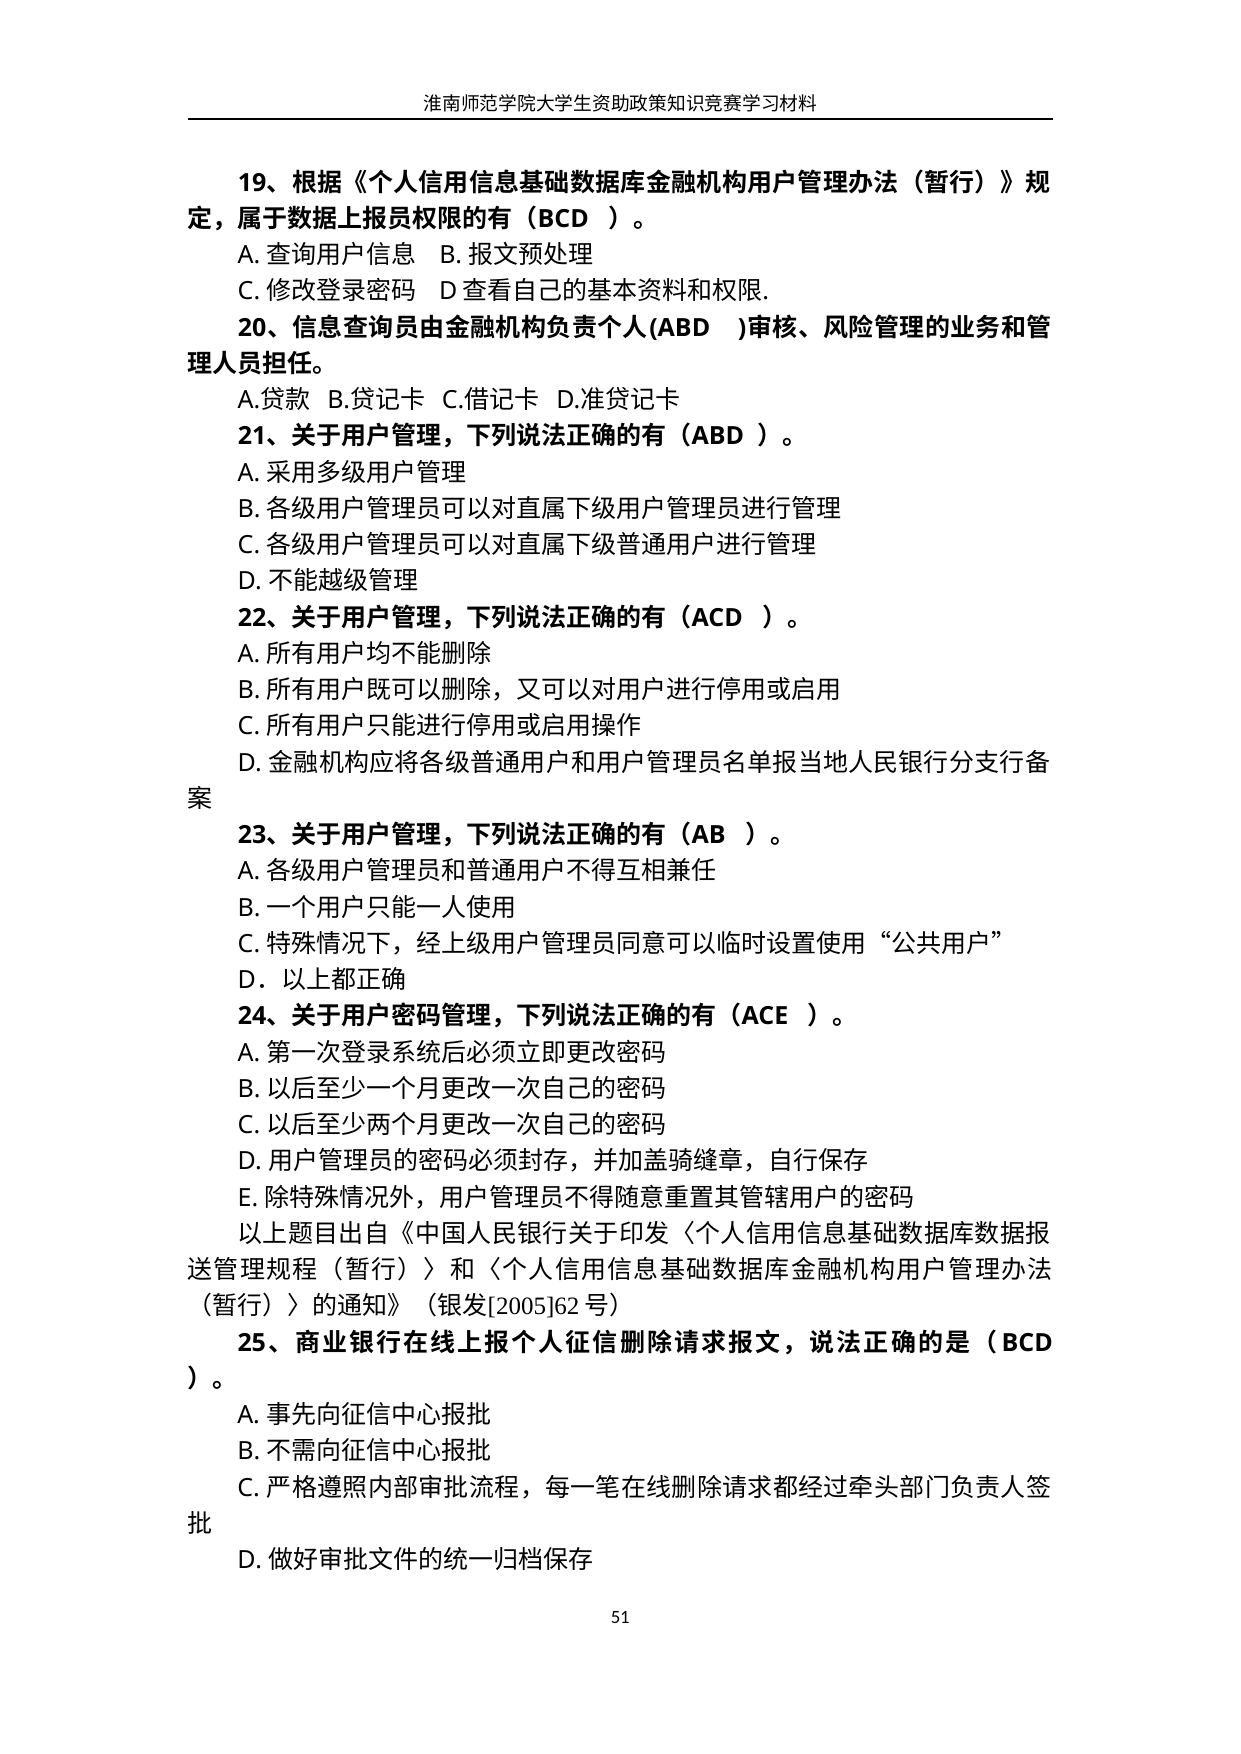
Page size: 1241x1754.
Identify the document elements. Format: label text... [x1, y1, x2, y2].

text 以上题目出自《中国人民银行关于印发〈个人信用信息基础数据库数据报送管理规程（暂行）〉和〈个人信用信息基础数据库金融机构用户管理办法（暂行）〉的通知》（银发[2005]62号） [187, 1213, 1053, 1322]
text B. 所有用户既可以删除，又可以对用户进行停用或启用 [187, 669, 1053, 706]
text C. 各级用户管理员可以对直属下级普通用户进行管理 [187, 524, 1053, 561]
text 24、关于用户密码管理，下列说法正确的有（ACE ）。 [187, 996, 1053, 1032]
text C. 所有用户只能进行停用或启用操作 [187, 706, 1053, 742]
text A. 事先向征信中心报批 [187, 1394, 1053, 1431]
text C. 以后至少两个月更改一次自己的密码 [187, 1104, 1053, 1141]
text 25、商业银行在线上报个人征信删除请求报文，说法正确的是（BCD ）。 [187, 1322, 1053, 1394]
text E. 除特殊情况外，用户管理员不得随意重置其管辖用户的密码 [187, 1177, 1053, 1213]
text C. 特殊情况下，经上级用户管理员同意可以临时设置使用“公共用户” [187, 923, 1053, 959]
text A. 所有用户均不能删除 [187, 633, 1053, 669]
text D. 做好审批文件的统一归档保存 [187, 1539, 1053, 1576]
text A. 查询用户信息 B. 报文预处理 [187, 234, 1053, 271]
text D．以上都正确 [187, 959, 1053, 996]
text B. 不需向征信中心报批 [187, 1431, 1053, 1467]
text A. 采用多级用户管理 [187, 452, 1053, 488]
text A.贷款 B.贷记卡 C.借记卡 D.准贷记卡 [187, 379, 1053, 416]
text A. 各级用户管理员和普通用户不得互相兼任 [187, 851, 1053, 887]
text D. 用户管理员的密码必须封存，并加盖骑缝章，自行保存 [187, 1141, 1053, 1177]
text 19、根据《个人信用信息基础数据库金融机构用户管理办法（暂行）》规定，属于数据上报员权限的有（BCD ）。 [187, 162, 1053, 234]
text C. 修改登录密码 D查看自己的基本资料和权限. [187, 271, 1053, 307]
text C. 严格遵照内部审批流程，每一笔在线删除请求都经过牵头部门负责人签批 [187, 1467, 1053, 1539]
text 21、关于用户管理，下列说法正确的有（ABD ）。 [187, 416, 1053, 452]
text B. 以后至少一个月更改一次自己的密码 [187, 1068, 1053, 1104]
text B. 各级用户管理员可以对直属下级用户管理员进行管理 [187, 488, 1053, 524]
text 22、关于用户管理，下列说法正确的有（ACD ）。 [187, 597, 1053, 633]
text B. 一个用户只能一人使用 [187, 887, 1053, 923]
text 20、信息查询员由金融机构负责个人(ABD )审核、风险管理的业务和管理人员担任。 [187, 307, 1053, 379]
text 23、关于用户管理，下列说法正确的有（AB ）。 [187, 814, 1053, 851]
text D. 不能越级管理 [187, 561, 1053, 597]
text A. 第一次登录系统后必须立即更改密码 [187, 1032, 1053, 1068]
text D. 金融机构应将各级普通用户和用户管理员名单报当地人民银行分支行备案 [187, 742, 1053, 814]
